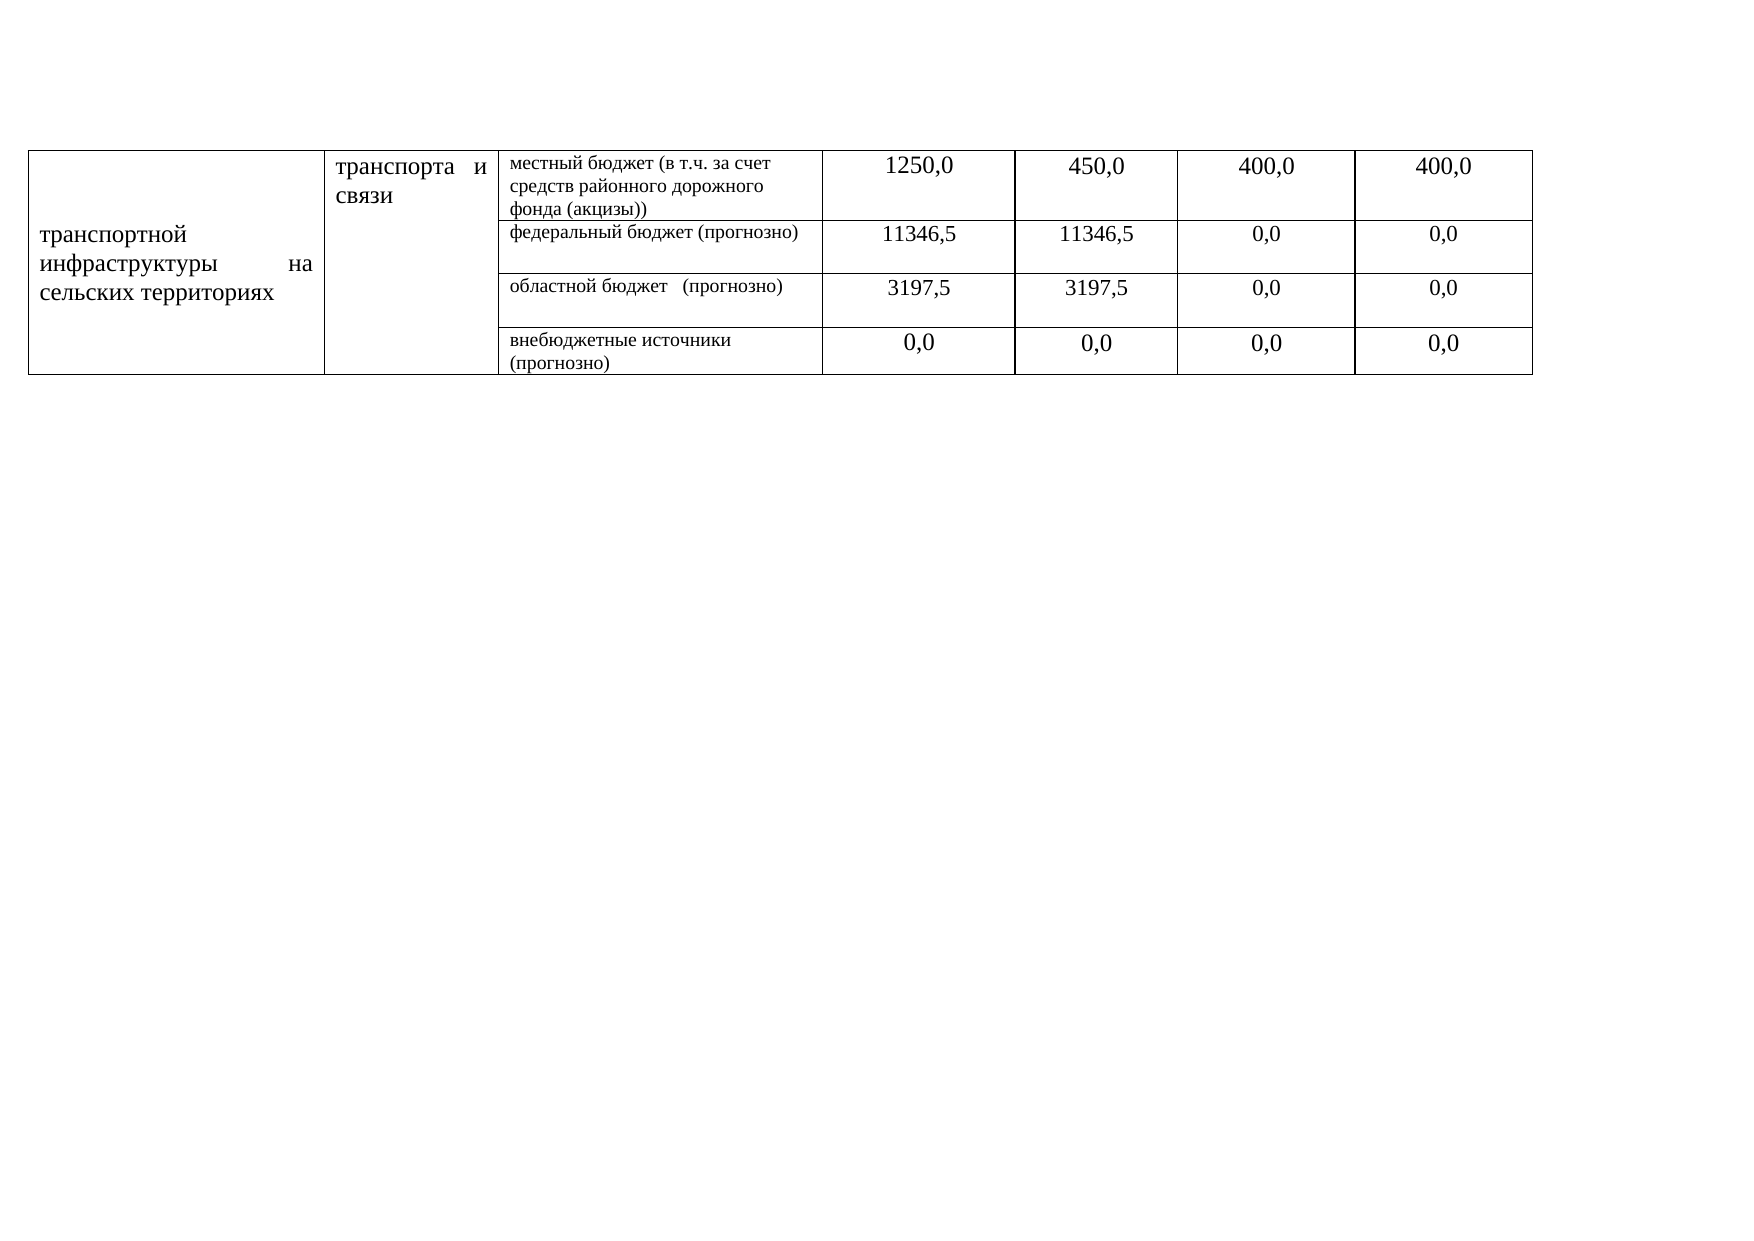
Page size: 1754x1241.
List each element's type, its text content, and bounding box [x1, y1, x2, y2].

table_cell 0,0 [1356, 328, 1532, 374]
table_cell 0,0 [1356, 221, 1532, 273]
table_cell федеральный бюджет (прогнозно) [499, 221, 822, 273]
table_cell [29, 151, 324, 374]
table_cell 11346,5 [823, 221, 1014, 273]
table_cell 0,0 [1016, 328, 1177, 374]
table_cell 400,0 [1356, 151, 1532, 219]
table_cell 3197,5 [1016, 274, 1177, 327]
table_cell 0,0 [1356, 274, 1532, 327]
table_cell внебюджетные источники (прогнозно) [499, 328, 822, 374]
table_cell 0,0 [1178, 274, 1354, 327]
table_cell 0,0 [823, 328, 1014, 374]
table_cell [325, 151, 498, 374]
table_cell 0,0 [1178, 328, 1354, 374]
table_cell 3197,5 [823, 274, 1014, 327]
table_cell областной бюджет (прогнозно) [499, 274, 822, 327]
table_cell 450,0 [1016, 151, 1177, 219]
table_cell местный бюджет (в т.ч. за счет средств районного дорожного фонда (акцизы)) [499, 151, 822, 219]
table_cell 1250,0 [823, 151, 1014, 219]
table_cell 400,0 [1178, 151, 1354, 219]
table_cell 0,0 [1178, 221, 1354, 273]
table_cell 11346,5 [1016, 221, 1177, 273]
